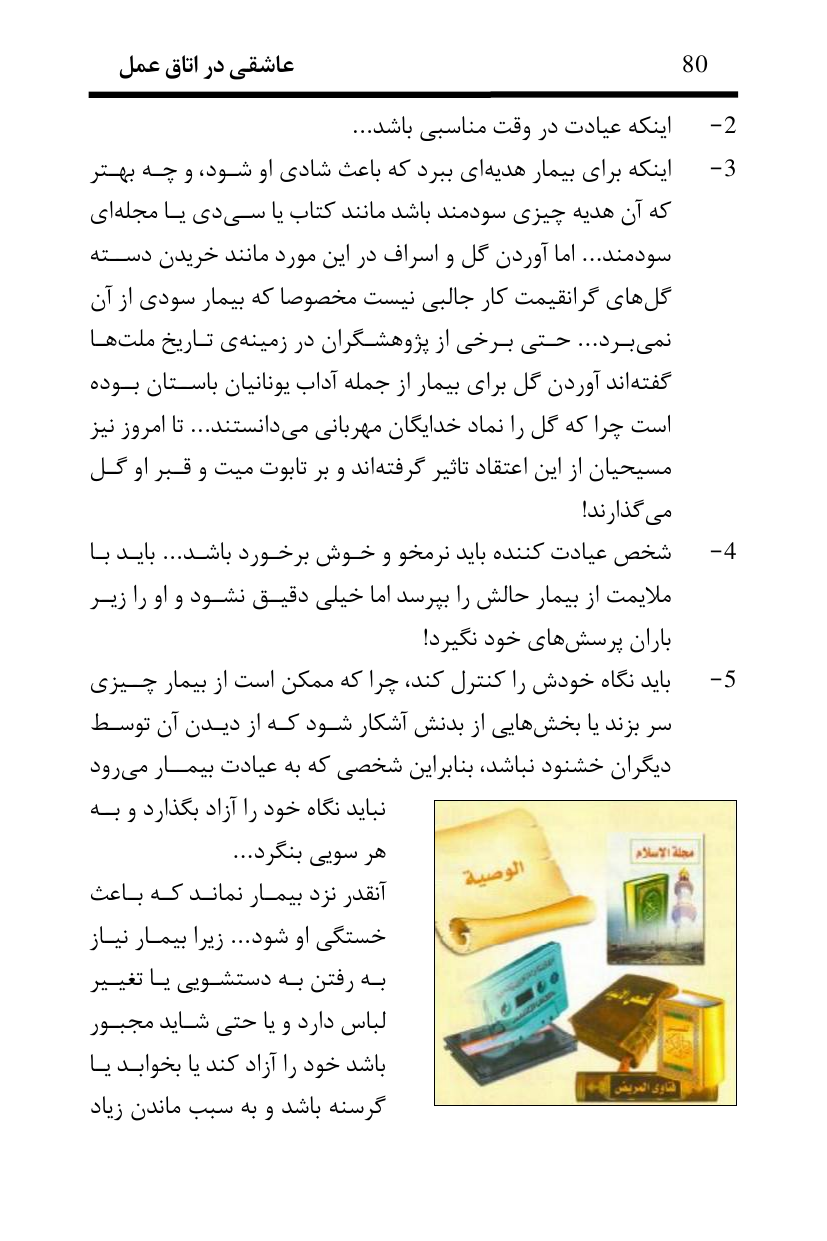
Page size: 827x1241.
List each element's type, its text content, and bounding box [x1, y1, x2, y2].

list باید نگاه خودش را کنترل کند، چرا که ممکن است از بیمار چیزی سر بزند یا بخش‌هایی از بدنش آشکار شود که از دیدن آن توسط دیگران خشنود نباشد، بنابراین شخصی که به عیادت بیمار می‌رود نباید نگاه خود را آزاد بگذارد و به هر سویی بنگرد... [89, 662, 708, 876]
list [89, 876, 708, 1131]
list اینکه برای بیمار هدیه‌ای ببرد که باعث شادی او شود، و چه بهتر که آن هدیه چیزی سودمند باشد مانند کتاب یا سی‌دی یا مجله‌ای سودمند... اما آوردن گل و اسراف در این مورد مانند خریدن دسته گل‌های گرانقیمت کار جالبی نیست مخصوصا که بیمار سودی از آن نمی‌برد... حتی برخی از پژوهشگران در زمینه‌ی تاریخ ملت‌ها گفته‌اند آوردن گل برای بیمار از جمله آداب یونانیان باستان بوده است چرا که گل را نماد خدایگان مهربانی می‌دانستند... تا امروز نیز مسیحیان از این اعتقاد تاثیر گرفته‌اند و بر تابوت میت و قبر او گل می‌گذارند! [89, 151, 708, 535]
list شخص عیادت کننده باید نرمخو و خوش برخورد باشد... باید با ملایمت از بیمار حالش را بپرسد اما خیلی دقیق نشود و او را زیر باران پرسش‌های خود نگیرد! [89, 535, 708, 662]
list اینکه عیادت در وقت مناسبی باشد... [89, 109, 708, 151]
picture [435, 801, 736, 1105]
